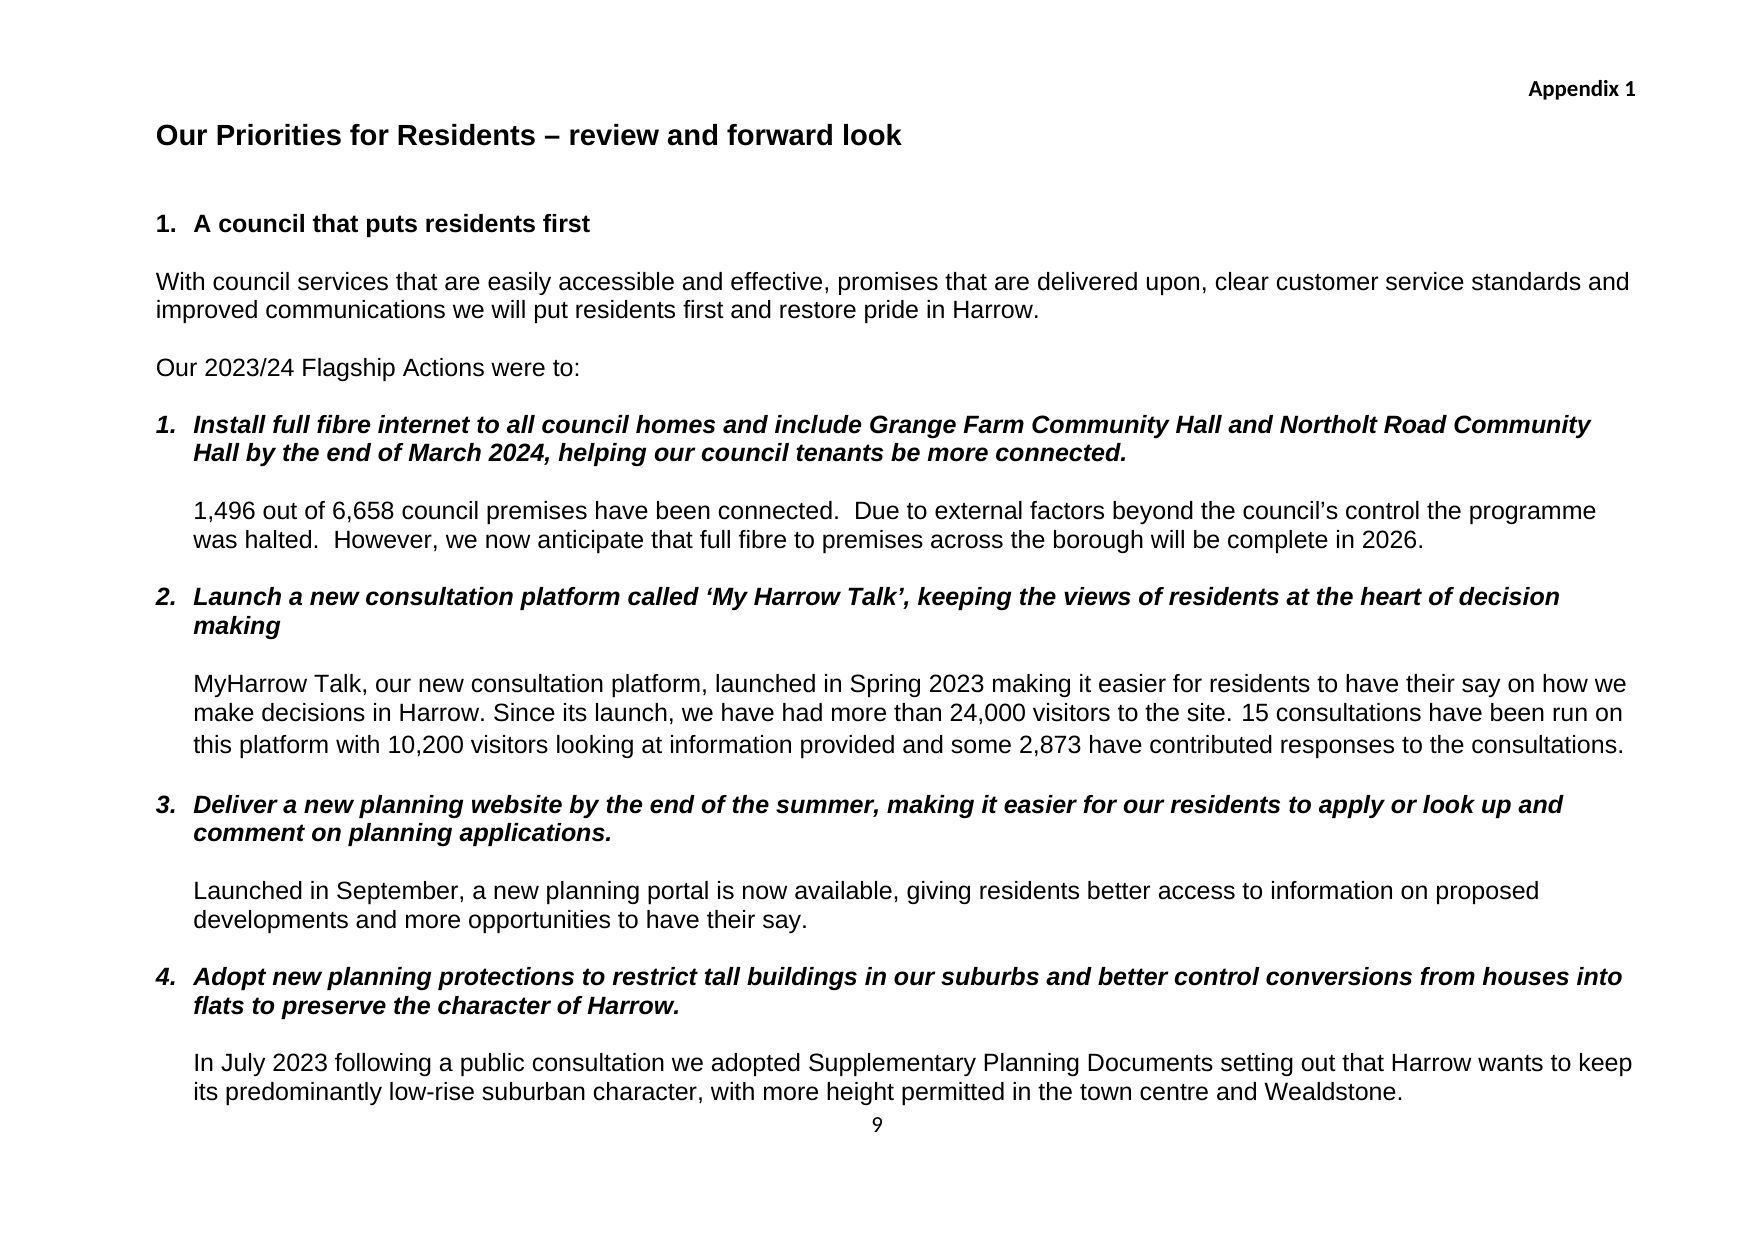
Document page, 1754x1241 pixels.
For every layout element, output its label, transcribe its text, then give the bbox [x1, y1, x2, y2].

list 1,496 out of 6,658 council premises have been connected. Due to external factors beyond the council’s control the programme was halted. However, we now anticipate that full fibre to premises across the borough will be complete in 2026. [193, 496, 1636, 553]
list Launch a new consultation platform called ‘My Harrow Talk’, keeping the views of residents at the heart of decision making [156, 582, 1636, 640]
list Launched in September, a new planning portal is now available, giving residents better access to information on proposed developments and more opportunities to have their say. [193, 876, 1636, 933]
list Deliver a new planning website by the end of the summer, making it easier for our residents to apply or look up and comment on planning applications. [156, 789, 1636, 847]
text With council services that are easily accessible and effective, promises that are delivered upon, clear customer service standards and improved communications we will put residents first and restore pride in Harrow. [1048, 267, 1636, 324]
text Our Priorities for Residents – review and forward look [156, 118, 1636, 152]
text MyHarrow Talk, our new consultation platform, launched in Spring 2023 making it easier for residents to have their say on how we make decisions in Harrow. Since its launch, we have had more than 24,000 visitors to the site. 15 consultations have been run on this platform with 10,200 visitors looking at information provided and some 2,873 have contributed responses to the consultations. [193, 669, 1636, 760]
list Install full fibre internet to all council homes and include Grange Farm Community Hall and Northolt Road Community Hall by the end of March 2024, helping our council tenants be more connected. [156, 410, 1636, 467]
list A council that puts residents first [156, 209, 1636, 238]
list Adopt new planning protections to restrict tall buildings in our suburbs and better control conversions from houses into flats to preserve the character of Harrow. [156, 962, 1636, 1019]
text Our 2023/24 Flagship Actions were to: [156, 353, 1636, 382]
list In July 2023 following a public consultation we adopted Supplementary Planning Documents setting out that Harrow wants to keep its predominantly low-rise suburban character, with more height permitted in the town centre and Wealdstone. [193, 1048, 1636, 1106]
